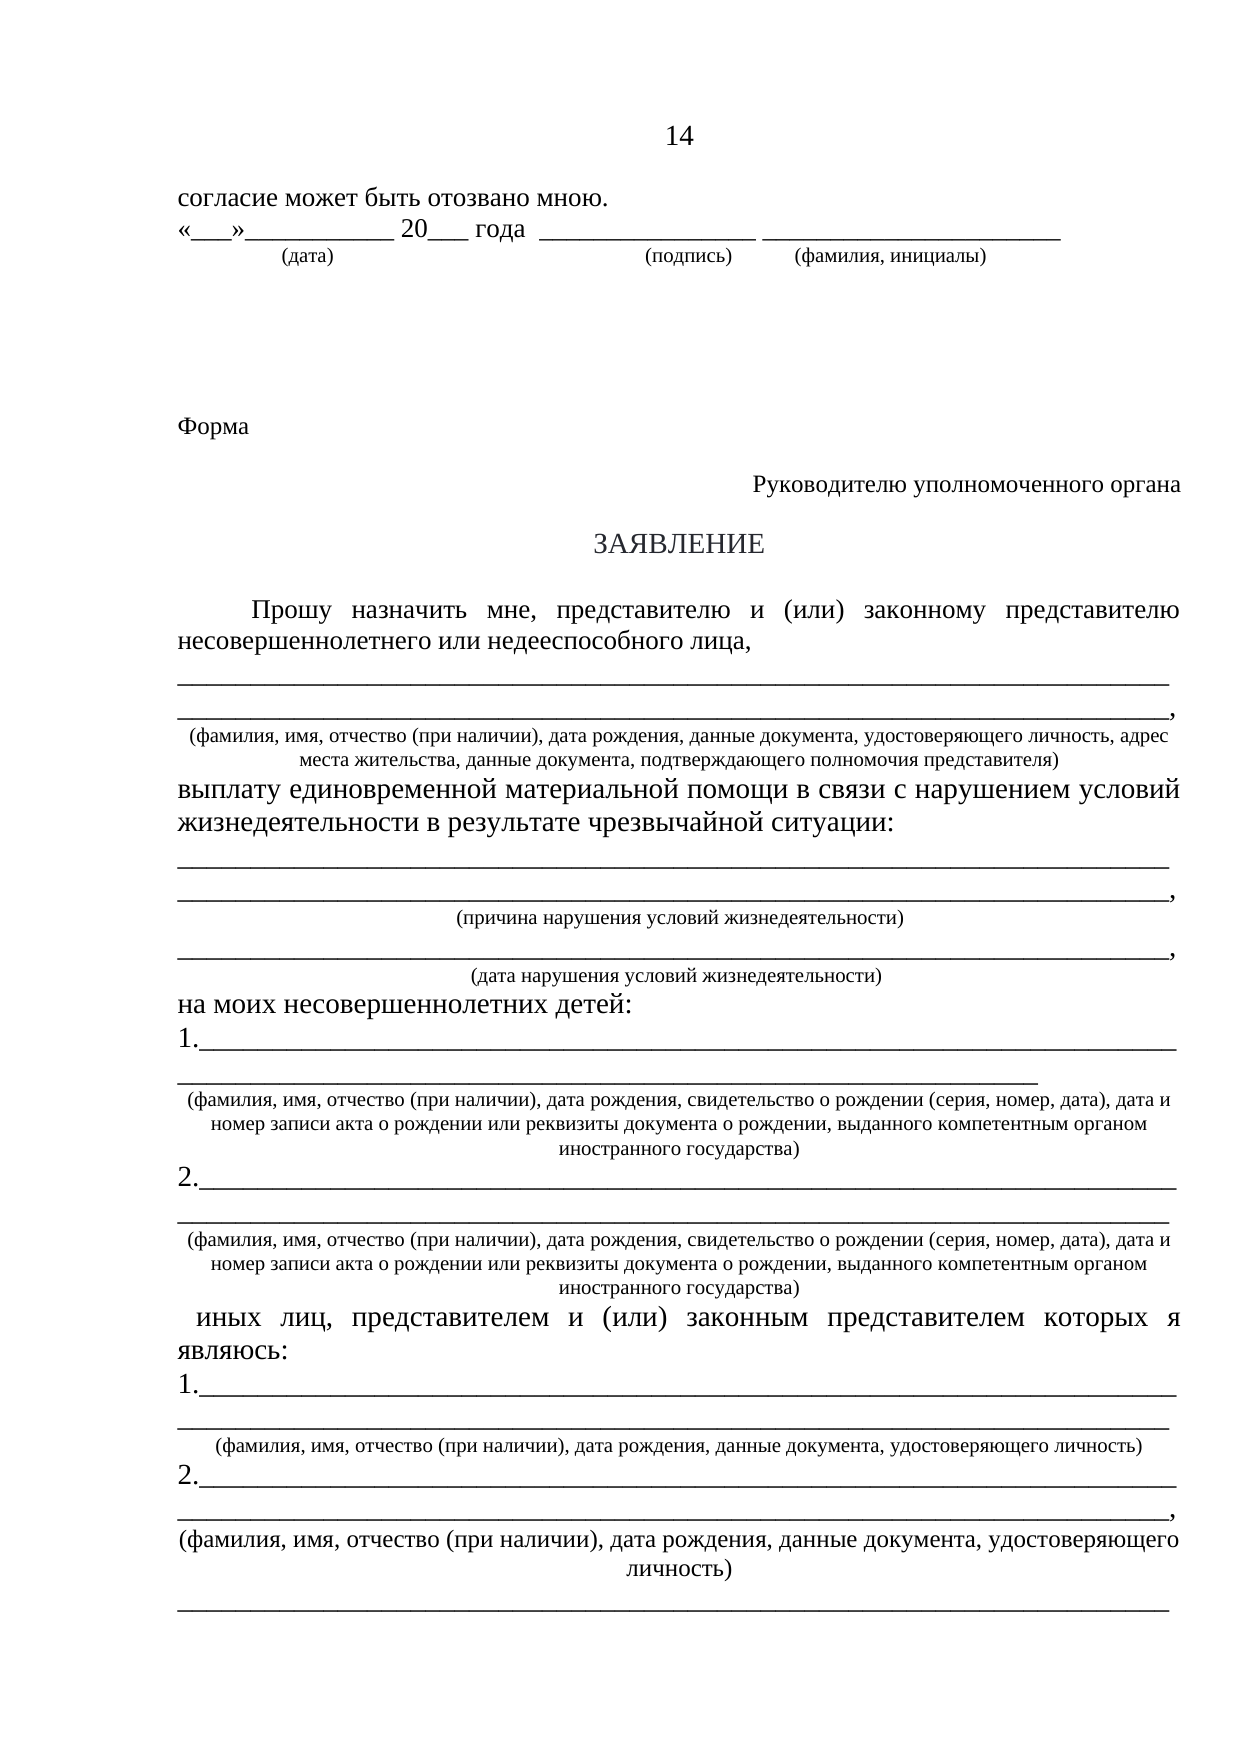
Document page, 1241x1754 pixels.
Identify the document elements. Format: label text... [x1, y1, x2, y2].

text Форма [177, 411, 1181, 440]
text ____________________________________________________________________ [177, 1582, 1181, 1615]
text ___________________________________________________________ [177, 1054, 1181, 1087]
text 2.___________________________________________________________________ [177, 1159, 1181, 1193]
text 2.___________________________________________________________________ [177, 1457, 1181, 1491]
text «___»___________ 20___ года ________________ ______________________ [177, 212, 1181, 243]
text ____________________________________________________________________, [177, 929, 1181, 963]
text Руководителю уполномоченного органа [177, 469, 1181, 497]
text Прошу назначить мне, представителю и (или) законному представителю несовершеннолетнего или недееспособного лица, [177, 593, 1181, 656]
text на моих несовершеннолетних детей: [177, 987, 1181, 1020]
text (дата) (подпись) (фамилия, инициалы) [177, 243, 1181, 267]
text (фамилия, имя, отчество (при наличии), дата рождения, данные документа, удостоверяющего личность) [177, 1433, 1181, 1457]
text ____________________________________________________________________, [177, 1491, 1181, 1524]
text иностранного государства) [177, 1135, 1181, 1159]
text (причина нарушения условий жизнедеятельности) [177, 905, 1181, 929]
text (фамилия, имя, отчество (при наличии), дата рождения, данные документа, удостоверяющего личность) [177, 1524, 1181, 1582]
text (фамилия, имя, отчество (при наличии), дата рождения, данные документа, удостоверяющего личность, адрес места жительства, данные документа, подтверждающего полномочия представителя) [177, 723, 1181, 771]
text (фамилия, имя, отчество (при наличии), дата рождения, свидетельство о рождении (серия, номер, дата), дата и номер записи акта о рождении или реквизиты документа о рождении, выданного компетентным органом [177, 1087, 1181, 1135]
text 1.___________________________________________________________________ [177, 1366, 1181, 1399]
text 1.___________________________________________________________________ [177, 1020, 1181, 1054]
text (дата нарушения условий жизнедеятельности) [177, 963, 1181, 987]
text ________________________________________________________________________________________________________________________________________, [177, 838, 1181, 905]
text ____________________________________________________________________ [177, 1399, 1181, 1433]
text ____________________________________________________________________ [177, 1193, 1181, 1227]
text ________________________________________________________________________________________________________________________________________, [177, 656, 1181, 723]
text выплату единовременной материальной помощи в связи с нарушением условий жизнедеятельности в результате чрезвычайной ситуации: [177, 771, 1181, 838]
text ЗАЯВЛЕНИЕ [177, 526, 1181, 560]
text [177, 181, 1181, 212]
text иных лиц, представителем и (или) законным представителем которых я являюсь: [177, 1299, 1181, 1366]
text (фамилия, имя, отчество (при наличии), дата рождения, свидетельство о рождении (серия, номер, дата), дата и номер записи акта о рождении или реквизиты документа о рождении, выданного компетентным органом иностранного государства) [177, 1227, 1181, 1299]
